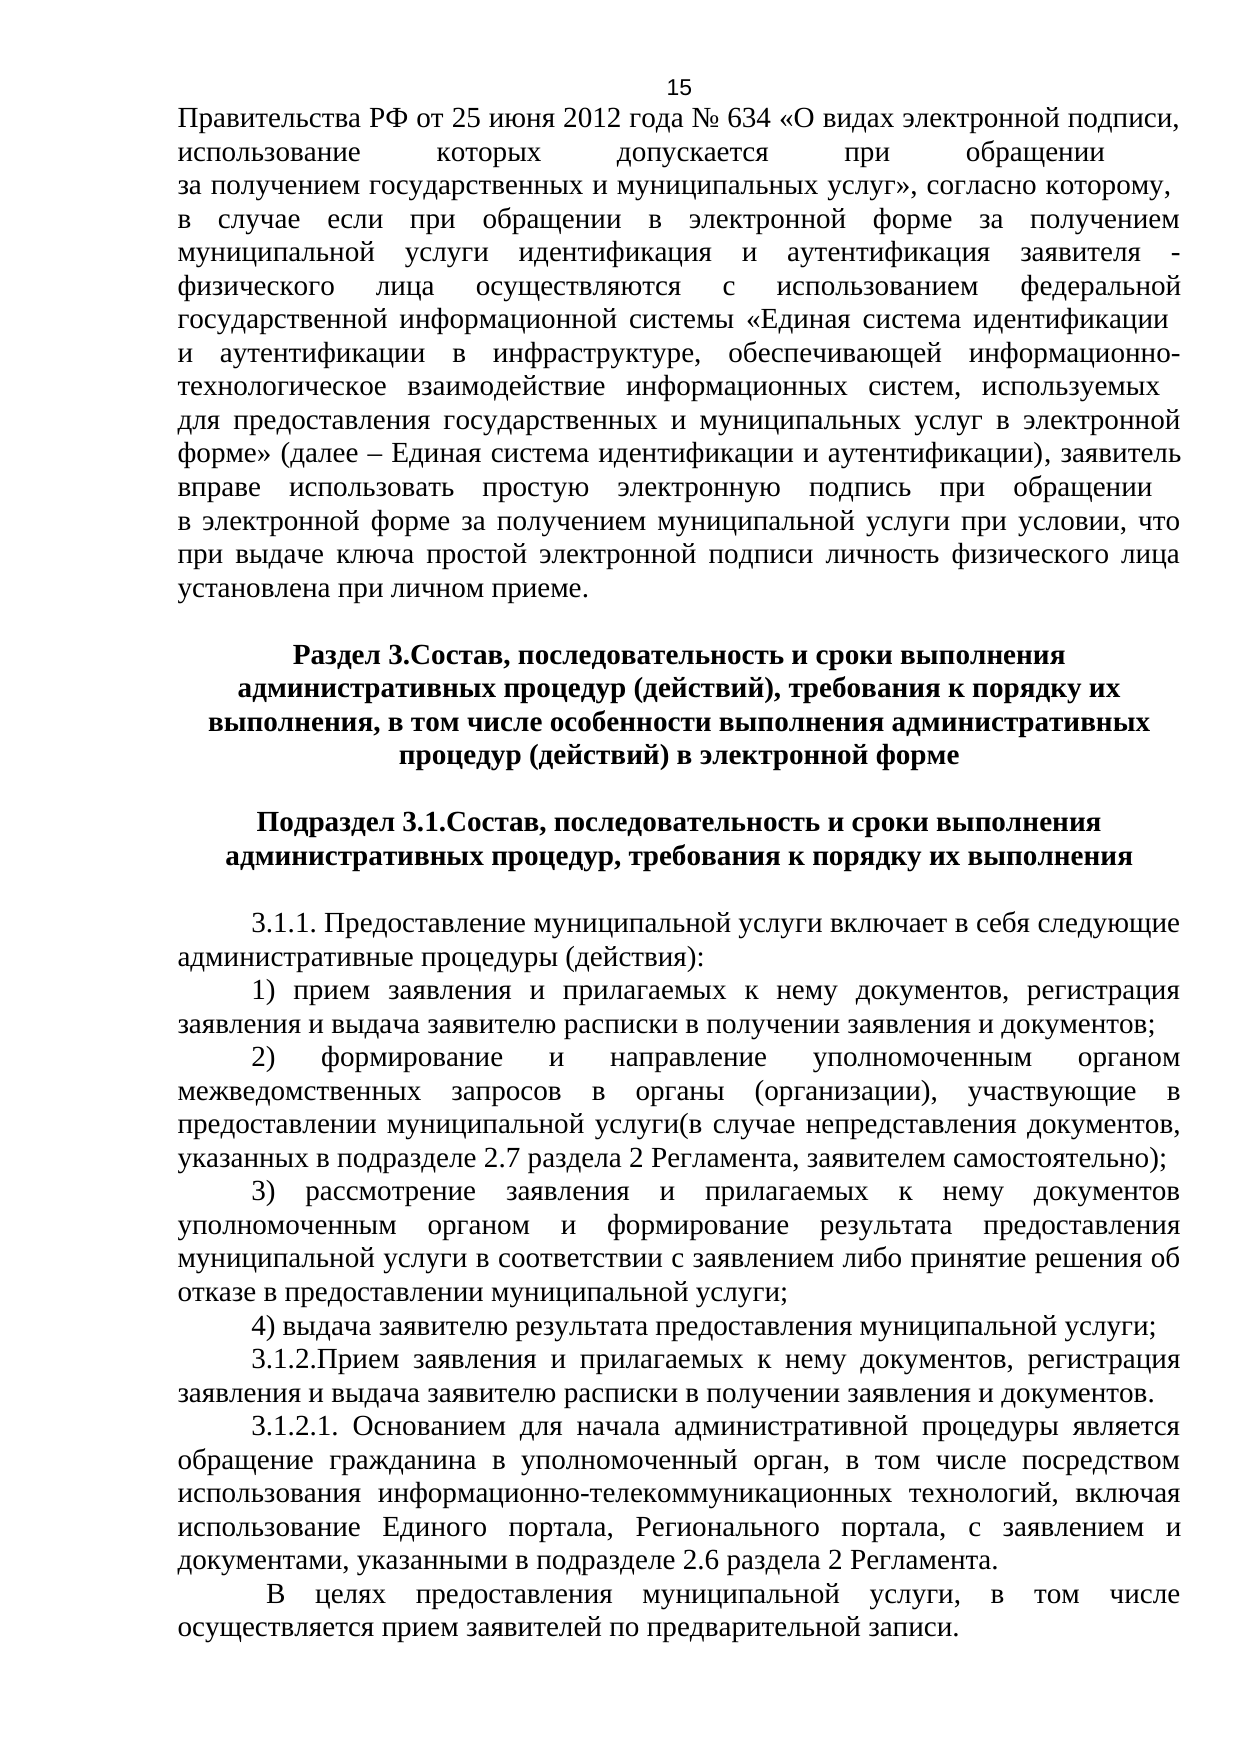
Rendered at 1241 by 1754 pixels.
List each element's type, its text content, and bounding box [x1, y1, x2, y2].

text 4) выдача заявителю результата предоставления муниципальной услуги; [177, 1308, 1181, 1341]
text В целях предоставления муниципальной услуги, в том числе осуществляется прием заявителей по предварительной записи. [177, 1576, 1181, 1643]
text 3.1.2.Прием заявления и прилагаемых к нему документов, регистрация заявления и выдача заявителю расписки в получении заявления и документов. [177, 1341, 1181, 1408]
text 1) прием заявления и прилагаемых к нему документов, регистрация заявления и выдача заявителю расписки в получении заявления и документов; [177, 972, 1181, 1039]
text административных процедур (действий), требования к порядку их выполнения, в том числе особенности выполнения административных процедур (действий) в электронной форме [177, 670, 1181, 771]
text 3.1.1. Предоставление муниципальной услуги включает в себя следующие административные процедуры (действия): [177, 905, 1181, 972]
text административных процедур, требования к порядку их выполнения [177, 838, 1181, 872]
text 3) рассмотрение заявления и прилагаемых к нему документов уполномоченным органом и формирование результата предоставления муниципальной услуги в соответствии с заявлением либо принятие решения об отказе в предоставлении муниципальной услуги; [177, 1173, 1181, 1308]
text Раздел 3.Состав, последовательность и сроки выполнения [177, 637, 1181, 670]
text 2) формирование и направление уполномоченным органом межведомственных запросов в органы (организации), участвующие в предоставлении муниципальной услуги(в случае непредставления документов, указанных в подразделе 2.7 раздела 2 Регламента, заявителем самостоятельно); [177, 1039, 1181, 1173]
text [177, 100, 1181, 603]
text 3.1.2.1. Основанием для начала административной процедуры является обращение гражданина в уполномоченный орган, в том числе посредством использования информационно-телекоммуникационных технологий, включая использование Единого портала, Регионального портала, с заявлением и документами, указанными в подразделе 2.6 раздела 2 Регламента. [177, 1408, 1181, 1576]
text Подраздел 3.1.Состав, последовательность и сроки выполнения [177, 804, 1181, 838]
